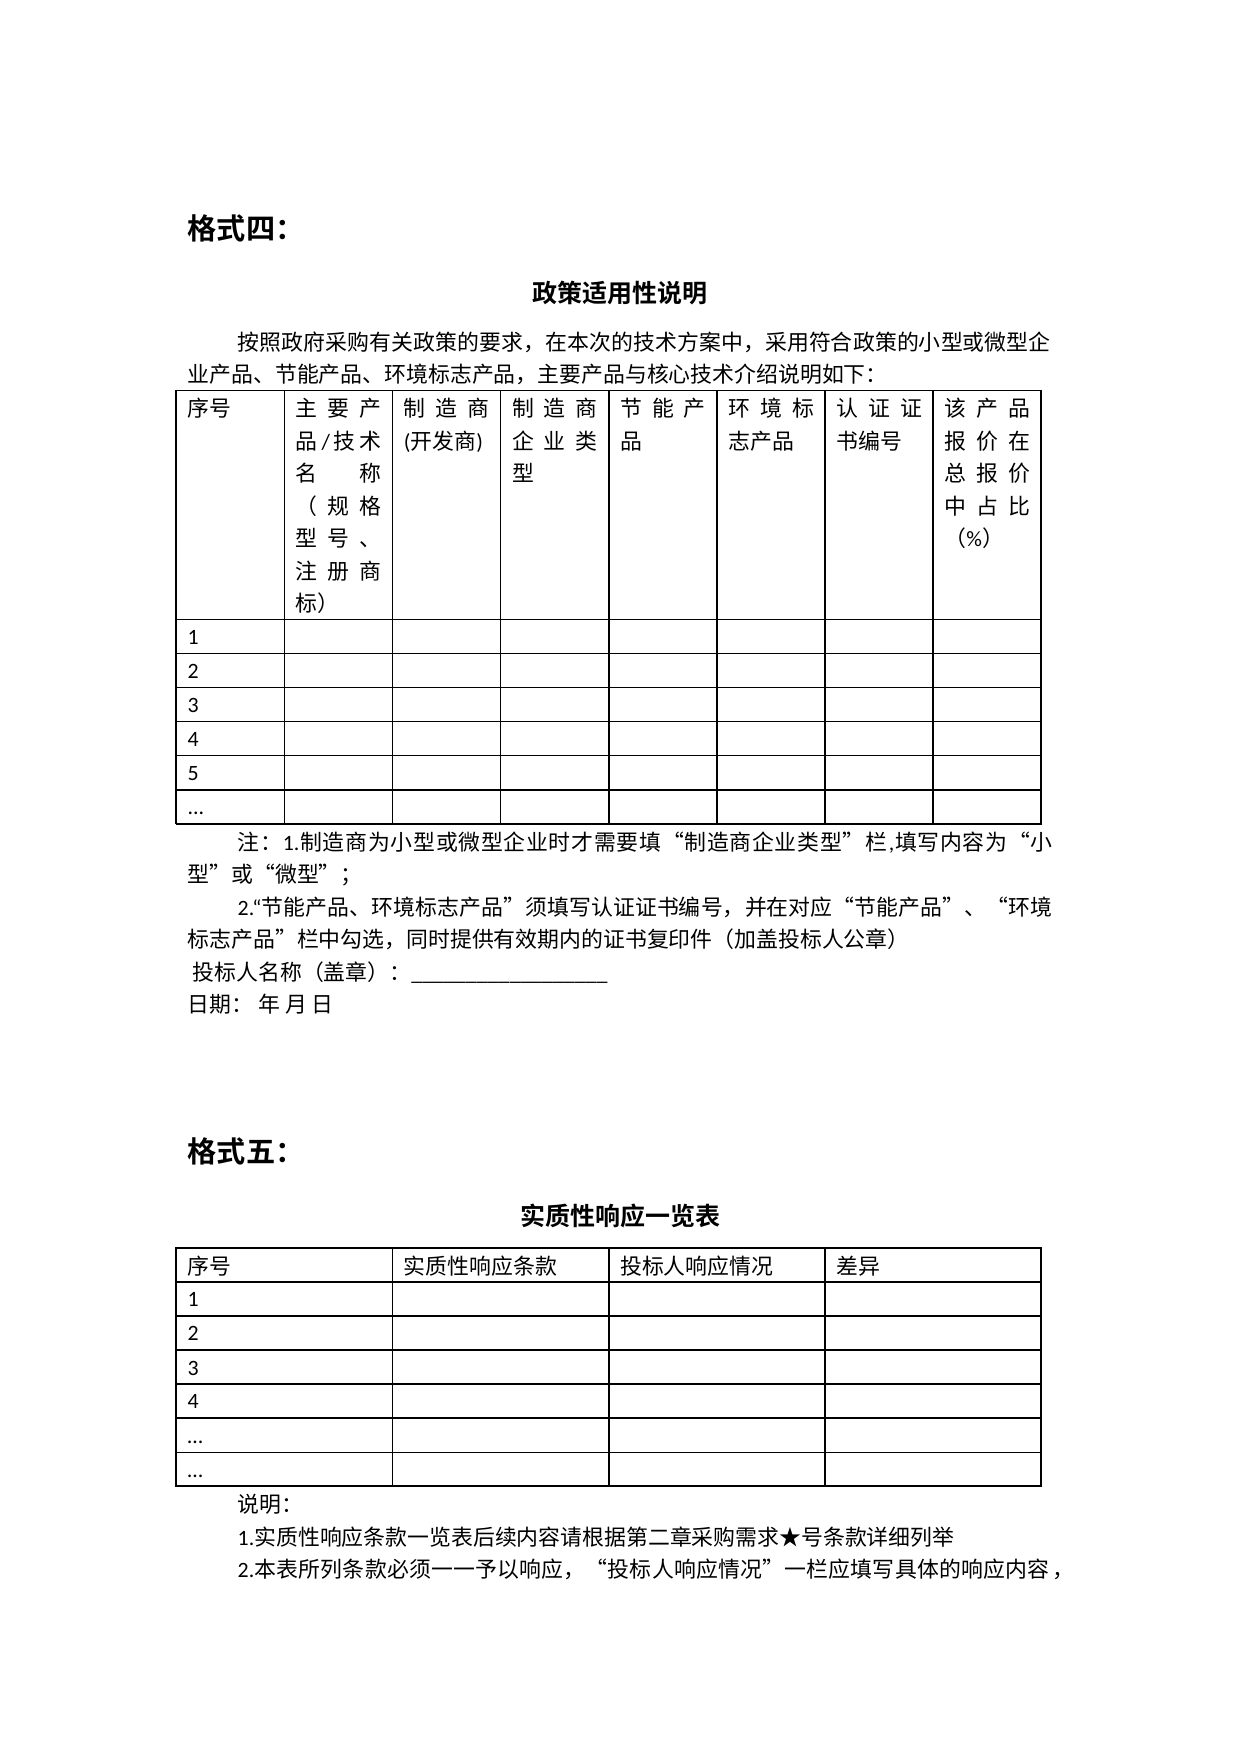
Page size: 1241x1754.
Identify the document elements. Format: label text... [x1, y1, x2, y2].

table_cell [610, 654, 716, 687]
table_cell [393, 1419, 608, 1451]
table_cell [826, 1317, 1040, 1349]
table_cell [393, 1351, 608, 1383]
text 1.实质性响应条款一览表后续内容请根据第二章采购需求★号条款详细列举 [187, 1519, 1053, 1552]
table_header 环境标志产品 [718, 391, 824, 618]
table_cell 3 [177, 688, 284, 721]
table_cell [610, 1351, 824, 1383]
table_cell [934, 654, 1040, 687]
table_cell [285, 620, 392, 653]
table_cell [501, 688, 608, 721]
table_cell 2 [177, 1317, 392, 1349]
table_cell [501, 791, 608, 823]
table_cell 4 [177, 1385, 392, 1417]
table_cell [826, 1351, 1040, 1383]
table_cell [501, 756, 608, 789]
table_cell [826, 1385, 1040, 1417]
table_cell [826, 791, 932, 823]
text 格式五： [187, 1117, 1053, 1182]
table_cell … [177, 1453, 392, 1485]
table_header 制造商企业类型 [501, 391, 608, 618]
table_cell 4 [177, 722, 284, 755]
table_cell [934, 756, 1040, 789]
table_cell [718, 756, 824, 789]
table_cell [826, 620, 932, 653]
table_cell [285, 688, 392, 721]
text 实质性响应一览表 [187, 1182, 1053, 1247]
table_cell [501, 654, 608, 687]
table_cell [393, 688, 500, 721]
text 日期： 年 月 日 [187, 987, 1053, 1019]
table_cell [610, 1453, 824, 1485]
table_cell [610, 791, 716, 823]
table_header 制造商(开发商) [393, 391, 500, 618]
table_header 认证证书编号 [826, 391, 932, 618]
table_header 序号 [177, 1249, 392, 1281]
table_cell [393, 1453, 608, 1485]
table_cell [610, 1419, 824, 1451]
table_cell [610, 1283, 824, 1315]
table_cell [393, 791, 500, 823]
table_cell [610, 688, 716, 721]
table_cell [718, 688, 824, 721]
table_cell [501, 620, 608, 653]
table_cell [826, 1283, 1040, 1315]
table_cell [285, 756, 392, 789]
table_cell [393, 756, 500, 789]
text 投标人名称（盖章）：__________________ [187, 954, 1053, 987]
table_cell [393, 1283, 608, 1315]
text 说明： [187, 1487, 1053, 1519]
table_cell [501, 722, 608, 755]
table_cell [826, 688, 932, 721]
table_cell [718, 722, 824, 755]
table_header 实质性响应条款 [393, 1249, 608, 1281]
table_cell ... [177, 791, 284, 823]
table_cell [610, 722, 716, 755]
table_cell [393, 1385, 608, 1417]
text 2.“节能产品、环境标志产品”须填写认证证书编号，并在对应“节能产品”、“环境标志产品”栏中勾选，同时提供有效期内的证书复印件（加盖投标人公章） [187, 889, 1053, 954]
text 按照政府采购有关政策的要求，在本次的技术方案中，采用符合政策的小型或微型企业产品、节能产品、环境标志产品，主要产品与核心技术介绍说明如下： [187, 324, 1053, 389]
table_cell [826, 1453, 1040, 1485]
table_cell … [177, 1419, 392, 1451]
table_cell [393, 654, 500, 687]
table_cell [610, 1317, 824, 1349]
table_cell [285, 722, 392, 755]
table_cell 2 [177, 654, 284, 687]
table_cell [718, 791, 824, 823]
table_cell [826, 654, 932, 687]
text 格式四： [187, 194, 1053, 259]
table_header 序号 [177, 391, 284, 618]
table_cell [826, 1419, 1040, 1451]
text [187, 1552, 1053, 1584]
text 政策适用性说明 [187, 259, 1053, 324]
table_header 主要产品/技术名称（规格型号、注册商标） [285, 391, 392, 618]
table_cell 1 [177, 1283, 392, 1315]
table_cell [934, 722, 1040, 755]
table_header 投标人响应情况 [610, 1249, 824, 1281]
text 注：1.制造商为小型或微型企业时才需要填“制造商企业类型”栏,填写内容为“小型”或“微型”； [187, 824, 1053, 889]
table_cell [393, 620, 500, 653]
table_cell 1 [177, 620, 284, 653]
table_cell [610, 756, 716, 789]
table_header 节能产品 [610, 391, 716, 618]
table_cell [718, 654, 824, 687]
table_cell [393, 722, 500, 755]
table_cell [826, 722, 932, 755]
table_cell [934, 791, 1040, 823]
table_cell 5 [177, 756, 284, 789]
table_cell [285, 654, 392, 687]
table_cell [934, 688, 1040, 721]
table_cell [285, 791, 392, 823]
table_cell [718, 620, 824, 653]
table_cell 3 [177, 1351, 392, 1383]
table_cell [393, 1317, 608, 1349]
table_cell [610, 1385, 824, 1417]
table_cell [610, 620, 716, 653]
table_header 差异 [826, 1249, 1040, 1281]
table_cell [826, 756, 932, 789]
table_header 该产品报价在总报价中占比（%） [934, 391, 1040, 618]
table_cell [934, 620, 1040, 653]
